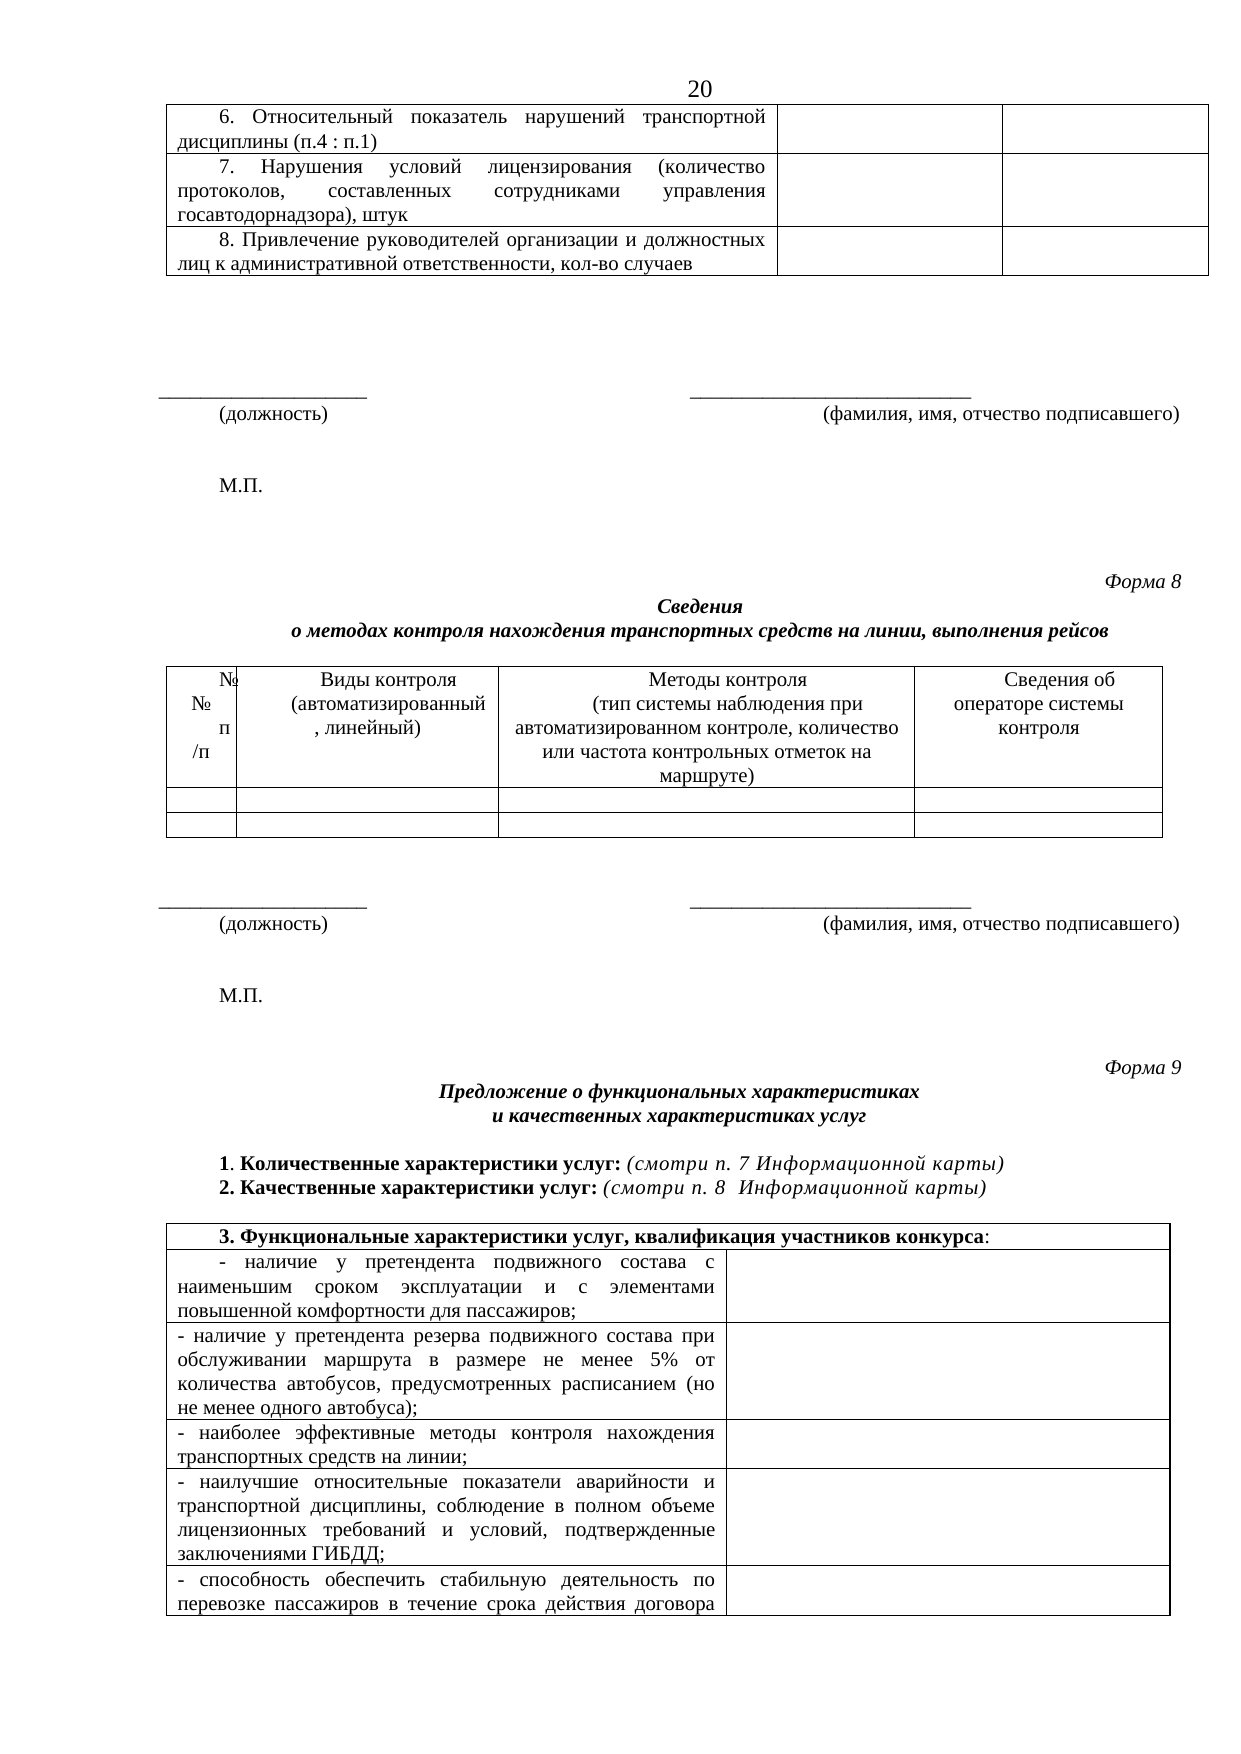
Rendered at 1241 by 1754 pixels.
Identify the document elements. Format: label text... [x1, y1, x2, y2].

text ____________________ ___________________________ [158, 886, 1181, 911]
table_cell [1003, 227, 1208, 275]
text о методах контроля нахождения транспортных средств на линии, выполнения рейсов [177, 618, 1181, 642]
table_cell [499, 813, 914, 837]
table_cell [1003, 154, 1208, 226]
table_cell [727, 1420, 1169, 1468]
table_cell [727, 1323, 1169, 1419]
table_cell 7. Нарушения условий лицензирования (количество протоколов, составленных сотрудниками управления госавтодорнадзора), штук [167, 154, 777, 226]
table_header Сведения об операторе системы контроля [915, 667, 1162, 787]
table_cell [778, 154, 1002, 226]
text М.П. [177, 473, 1181, 497]
text Форма 9 [177, 1055, 1181, 1079]
table_cell [499, 788, 914, 812]
text и качественных характеристиках услуг [177, 1103, 1181, 1127]
table_cell - наилучшие относительные показатели аварийности и транспортной дисциплины, соблюдение в полном объеме лицензионных требований и условий, подтвержденные заключениями ГИБДД; [167, 1469, 726, 1565]
text 1. Количественные характеристики услуг: (смотри п. 7 Информационной карты) [177, 1151, 1181, 1175]
text Форма 8 [177, 569, 1181, 593]
table_cell - наличие у претендента резерва подвижного состава при обслуживании маршрута в размере не менее 5% от количества автобусов, предусмотренных расписанием (но не менее одного автобуса); [167, 1323, 726, 1419]
text Сведения [177, 593, 1181, 618]
table_cell [1003, 105, 1208, 153]
table_cell - наличие у претендента подвижного состава с наименьшим сроком эксплуатации и с элементами повышенной комфортности для пассажиров; [167, 1250, 726, 1322]
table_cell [167, 1566, 726, 1614]
text (должность) (фамилия, имя, отчество подписавшего) [177, 911, 1181, 934]
text Предложение о функциональных характеристиках [177, 1079, 1181, 1103]
table_header 3. Функциональные характеристики услуг, квалификация участников конкурса: [167, 1224, 1169, 1248]
table_cell [915, 813, 1162, 837]
table_cell [727, 1566, 1169, 1614]
text ____________________ ___________________________ [158, 377, 1181, 401]
table_cell [778, 227, 1002, 275]
table_cell [778, 105, 1002, 153]
table_cell [237, 788, 498, 812]
table_cell - наиболее эффективные методы контроля нахождения транспортных средств на линии; [167, 1420, 726, 1468]
text М.П. [177, 983, 1181, 1007]
table_cell [727, 1250, 1169, 1322]
table_cell [167, 813, 236, 837]
table_header №№ п/п [167, 667, 236, 787]
text 2. Качественные характеристики услуг: (смотри п. 8 Информационной карты) [177, 1175, 1181, 1199]
table_cell 8. Привлечение руководителей организации и должностных лиц к административной ответственности, кол-во случаев [167, 227, 777, 275]
table_header Виды контроля (автоматизированный, линейный) [237, 667, 498, 787]
table_cell [915, 788, 1162, 812]
table_cell [237, 813, 498, 837]
table_cell [167, 788, 236, 812]
text (должность) (фамилия, имя, отчество подписавшего) [177, 401, 1181, 425]
table_cell [727, 1469, 1169, 1565]
table_cell 6. Относительный показатель нарушений транспортной дисциплины (п.4 : п.1) [167, 105, 777, 153]
table_header Методы контроля (тип системы наблюдения при автоматизированном контроле, количество или частота контрольных отметок на маршруте) [499, 667, 914, 787]
